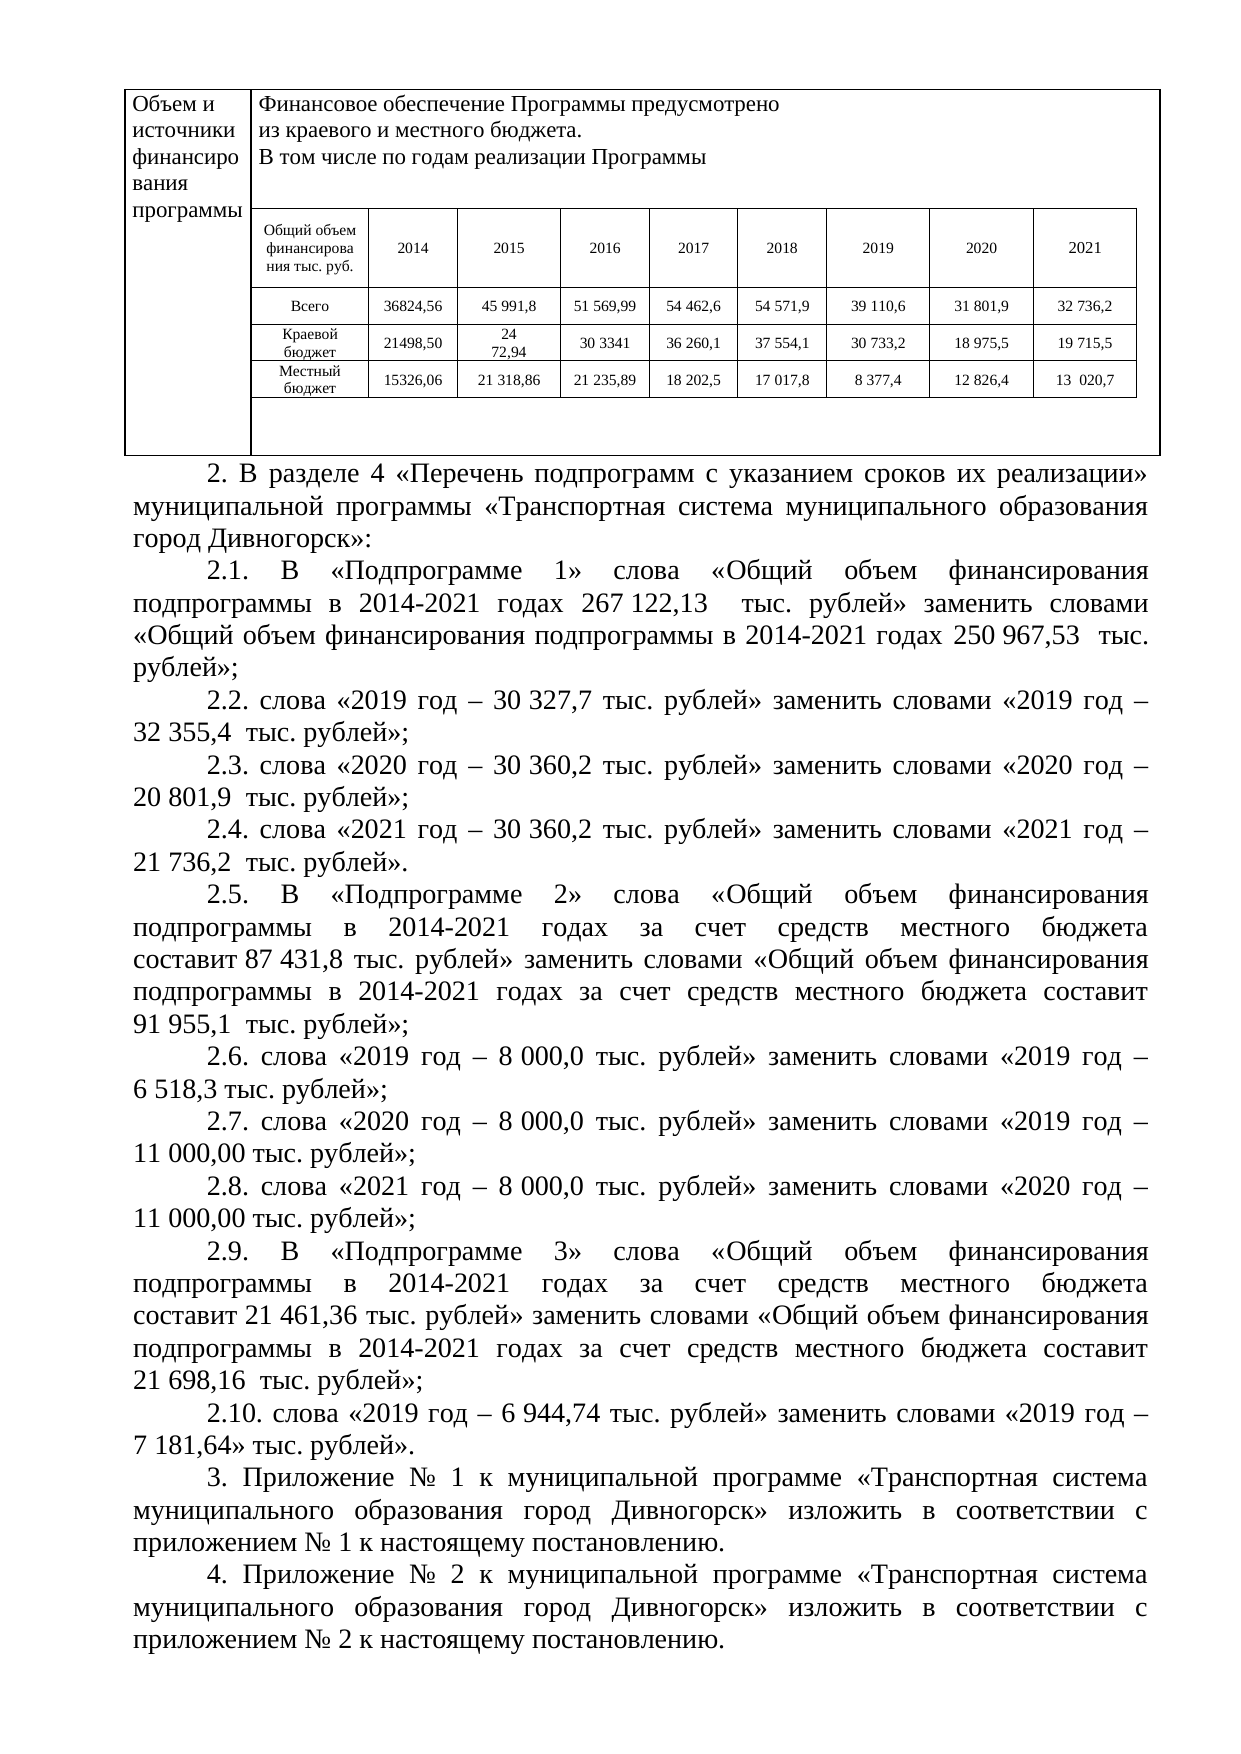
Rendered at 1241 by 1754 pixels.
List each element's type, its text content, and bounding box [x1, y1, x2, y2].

list 2.8. слова «2021 год – 8 000,0 тыс. рублей» заменить словами «2020 год – 11 000,00 тыс. рублей»; [133, 1169, 1149, 1234]
table_header Объем и источники финансирования программы [126, 90, 250, 455]
list 2.1. В «Подпрограмме 1» слова «Общий объем финансирования подпрограммы в 2014-2021 годах 267 122,13 тыс. рублей» заменить словами «Общий объем финансирования подпрограммы в 2014-2021 годах 250 967,53 тыс. рублей»; [133, 553, 1149, 683]
list 4. Приложение № 2 к муниципальной программе «Транспортная система муниципального образования город Дивногорск» изложить в соответствии с приложением № 2 к настоящему постановлению. [133, 1558, 1149, 1655]
list 3. Приложение № 1 к муниципальной программе «Транспортная система муниципального образования город Дивногорск» изложить в соответствии с приложением № 1 к настоящему постановлению. [133, 1460, 1149, 1558]
list 2.3. слова «2020 год – 30 360,2 тыс. рублей» заменить словами «2020 год –20 801,9 тыс. рублей»; [133, 748, 1149, 812]
list 2.6. слова «2019 год – 8 000,0 тыс. рублей» заменить словами «2019 год – 6 518,3 тыс. рублей»; [133, 1039, 1149, 1104]
list 2.10. слова «2019 год – 6 944,74 тыс. рублей» заменить словами «2019 год – 7 181,64» тыс. рублей». [133, 1396, 1149, 1460]
table_header Финансовое обеспечение Программы предусмотрено из краевого и местного бюджета. В том числе по годам реализации Программы [252, 90, 1159, 455]
list 2. В разделе 4 «Перечень подпрограмм с указанием сроков их реализации» муниципальной программы «Транспортная система муниципального образования город Дивногорск»: [133, 456, 1149, 553]
list 2.5. В «Подпрограмме 2» слова «Общий объем финансирования подпрограммы в 2014-2021 годах за счет средств местного бюджета составит 87 431,8 тыс. рублей» заменить словами «Общий объем финансирования подпрограммы в 2014-2021 годах за счет средств местного бюджета составит 91 955,1 тыс. рублей»; [133, 877, 1149, 1039]
list 2.4. слова «2021 год – 30 360,2 тыс. рублей» заменить словами «2021 год –21 736,2 тыс. рублей». [133, 812, 1149, 877]
list 2.7. слова «2020 год – 8 000,0 тыс. рублей» заменить словами «2019 год – 11 000,00 тыс. рублей»; [133, 1104, 1149, 1169]
list 2.9. В «Подпрограмме 3» слова «Общий объем финансирования подпрограммы в 2014-2021 годах за счет средств местного бюджета составит 21 461,36 тыс. рублей» заменить словами «Общий объем финансирования подпрограммы в 2014-2021 годах за счет средств местного бюджета составит 21 698,16 тыс. рублей»; [133, 1234, 1149, 1396]
list 2.2. слова «2019 год – 30 327,7 тыс. рублей» заменить словами «2019 год –32 355,4 тыс. рублей»; [133, 683, 1149, 748]
